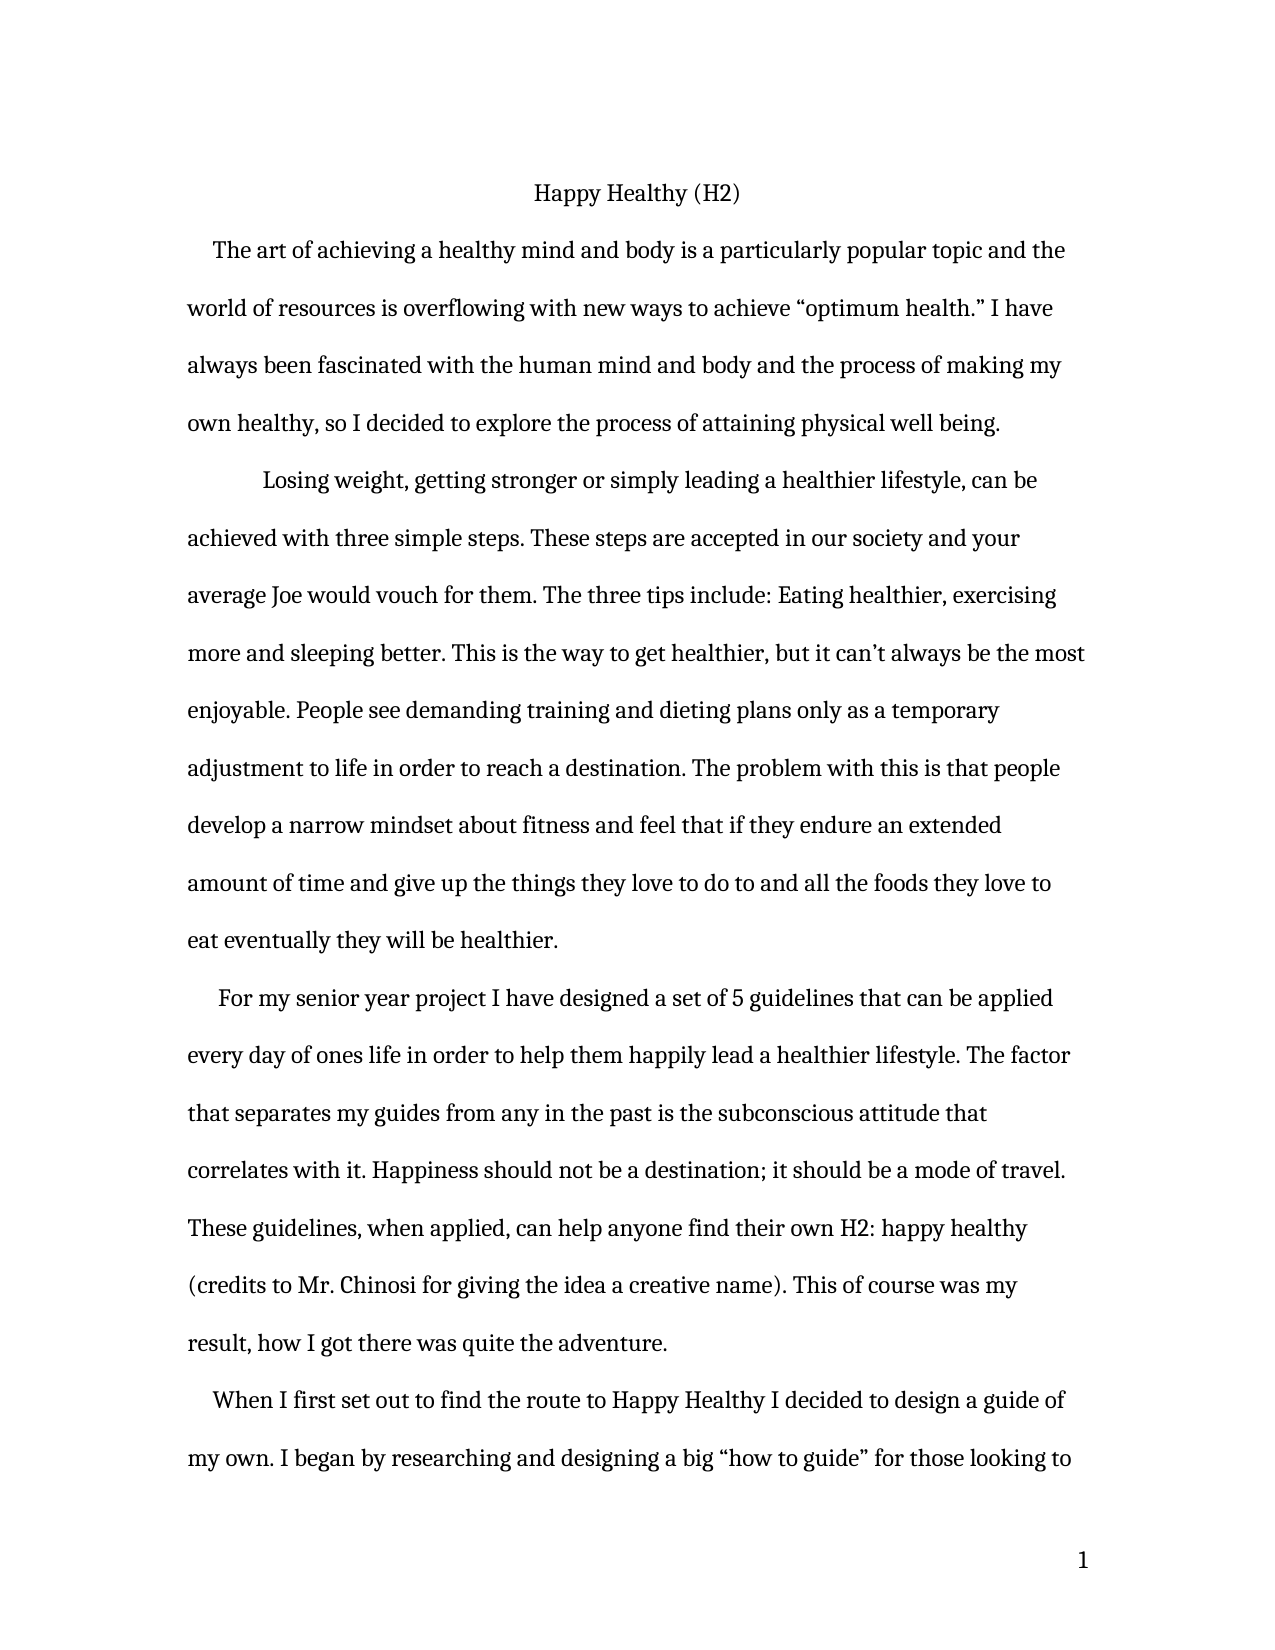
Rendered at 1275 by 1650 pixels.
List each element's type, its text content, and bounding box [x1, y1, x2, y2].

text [187, 1386, 1087, 1472]
text Happy Healthy (H2) [187, 179, 1087, 207]
text Losing weight, getting stronger or simply leading a healthier lifestyle, can be achieved with three simple steps. These steps are accepted in our society and your average Joe would vouch for them. The three tips include: Eating healthier, exercising more and sleeping better. This is the way to get healthier, but it can’t always be the most enjoyable. People see demanding training and dieting plans only as a temporary adjustment to life in order to reach a destination. The problem with this is that people develop a narrow mindset about fitness and feel that if they endure an extended amount of time and give up the things they love to do to and all the foods they love to eat eventually they will be healthier. [187, 466, 1087, 955]
text For my senior year project I have designed a set of 5 guidelines that can be applied every day of ones life in order to help them happily lead a healthier lifestyle. The factor that separates my guides from any in the past is the subconscious attitude that correlates with it. Happiness should not be a destination; it should be a mode of travel. These guidelines, when applied, can help anyone find their own H2: happy healthy (credits to Mr. Chinosi for giving the idea a creative name). This of course was my result, how I got there was quite the adventure. [187, 984, 1087, 1357]
text The art of achieving a healthy mind and body is a particularly popular topic and the world of resources is overflowing with new ways to achieve “optimum health.” I have always been fascinated with the human mind and body and the process of making my own healthy, so I decided to explore the process of attaining physical well being. [187, 236, 1087, 437]
